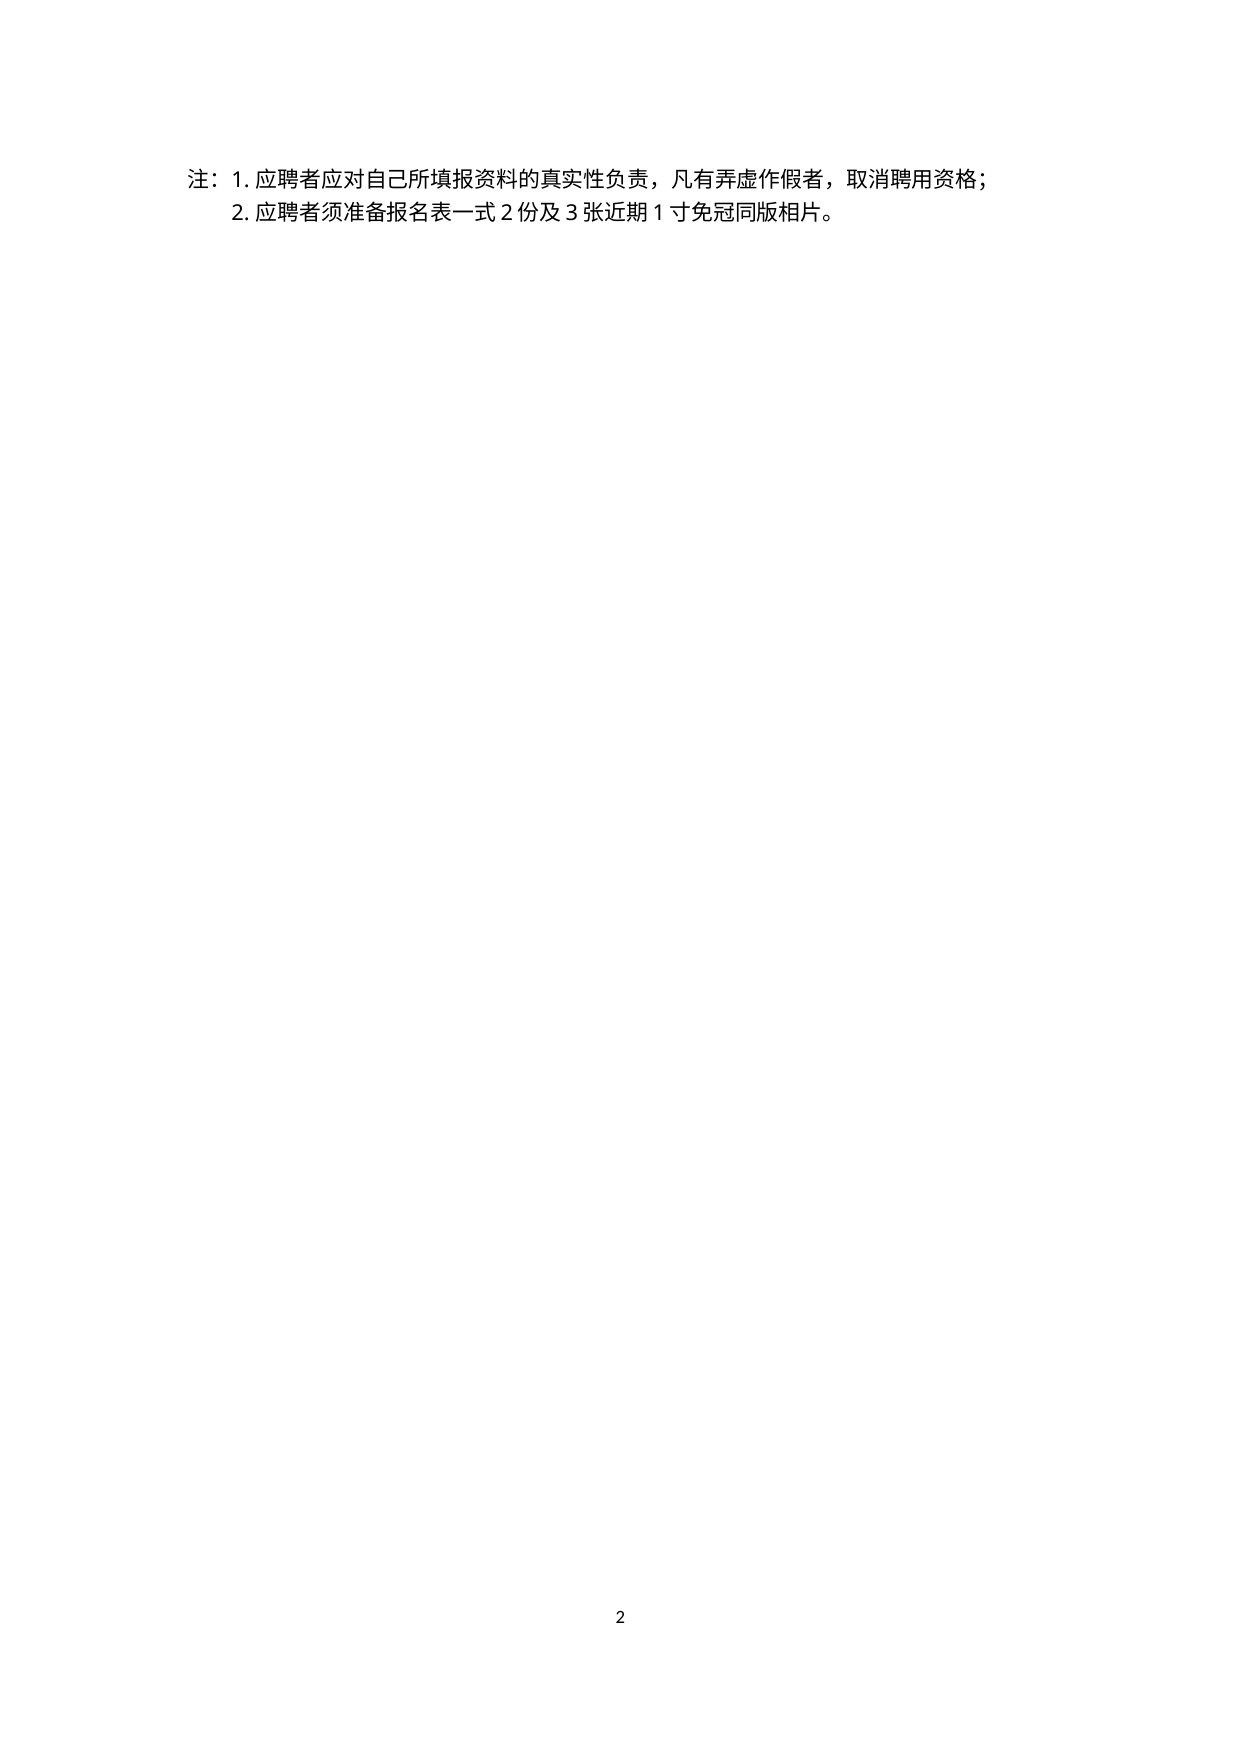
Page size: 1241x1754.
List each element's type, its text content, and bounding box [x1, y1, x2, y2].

text 2. 应聘者须准备报名表一式2份及3张近期1寸免冠同版相片。 [231, 194, 1053, 227]
text 注：1. 应聘者应对自己所填报资料的真实性负责，凡有弄虚作假者，取消聘用资格； [187, 162, 1053, 194]
